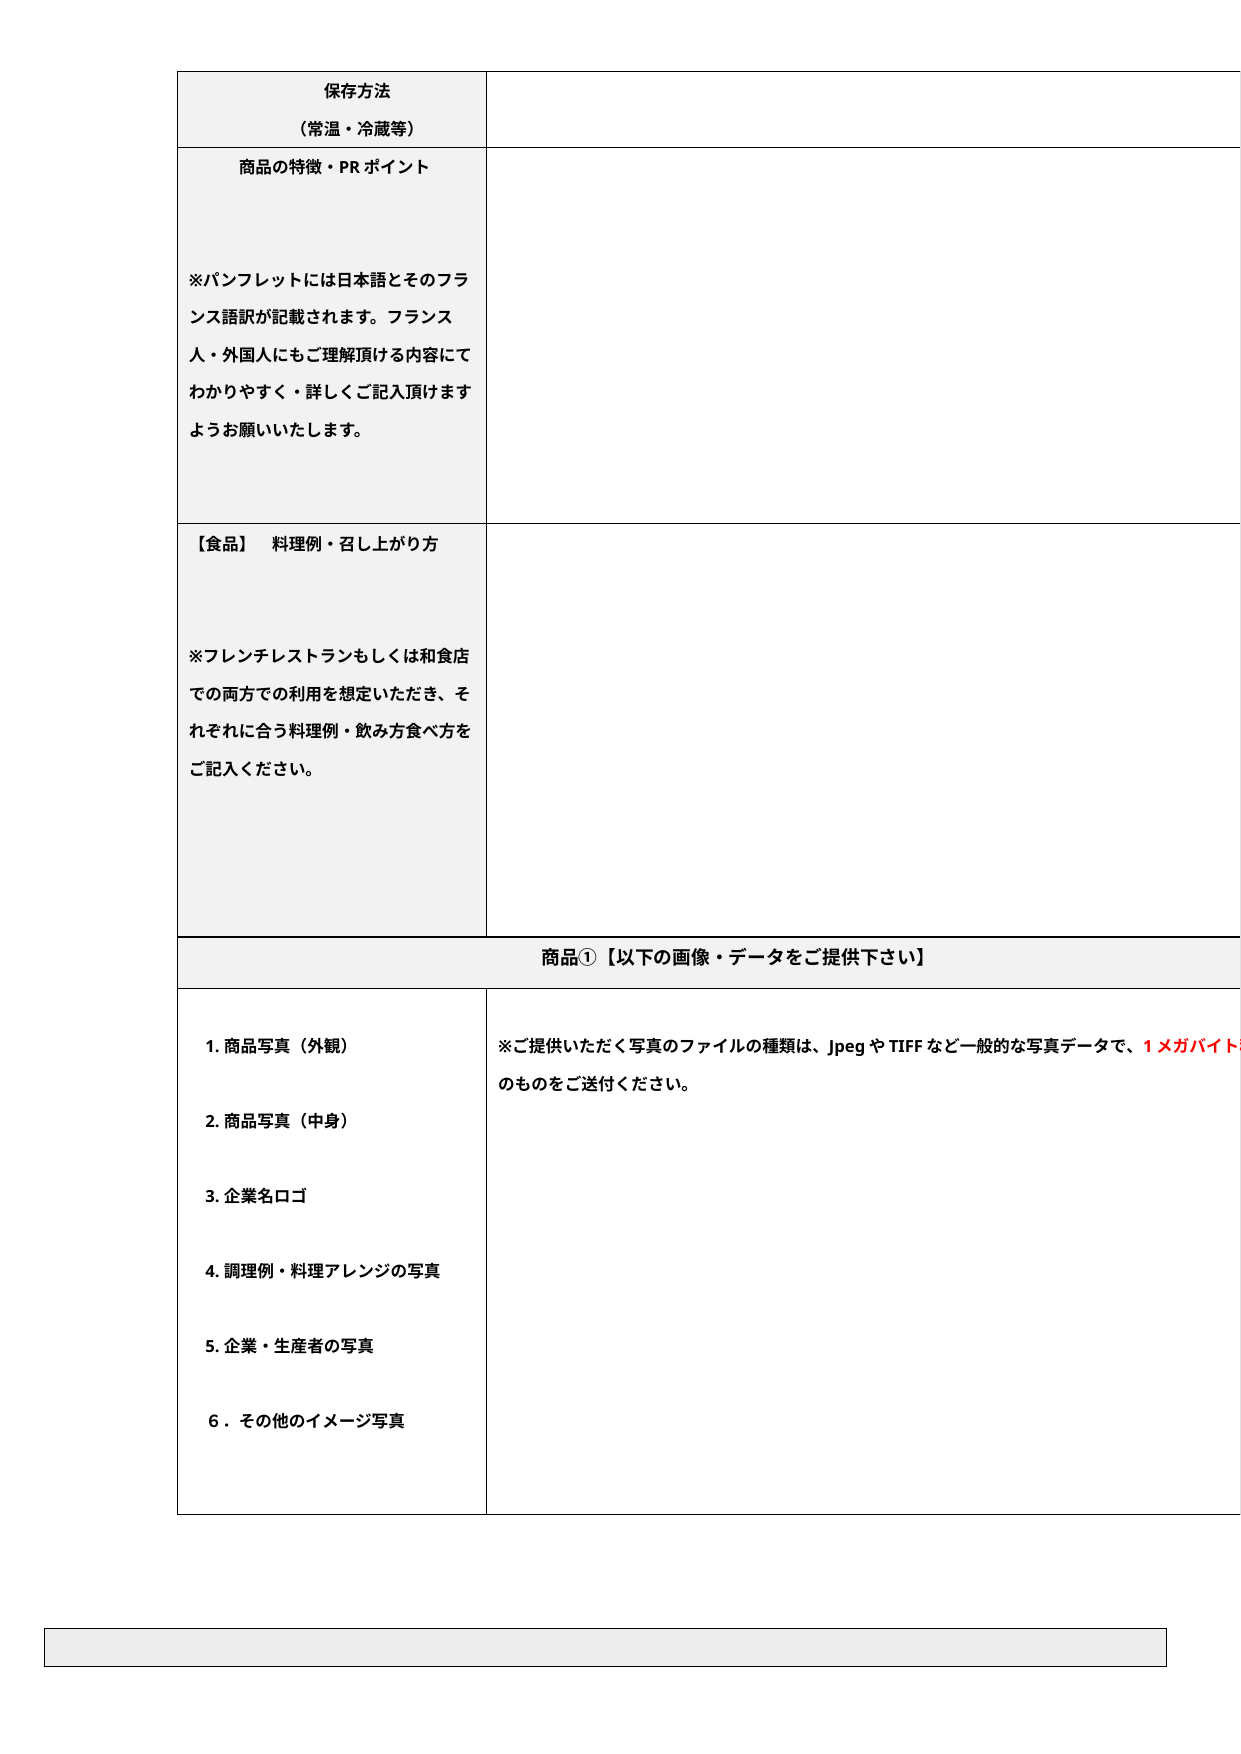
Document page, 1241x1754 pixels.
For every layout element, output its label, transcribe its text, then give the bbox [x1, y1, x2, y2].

table_cell 商品①【以下の画像・データをご提供下さい】 [178, 938, 1240, 988]
table_cell 1. 商品写真（外観） 2. 商品写真（中身） 3. 企業名ロゴ 4. 調理例・料理アレンジの写真 5. 企業・生産者の写真 ６．その他のイメージ写真 [178, 989, 486, 1514]
table_cell 【食品】 料理例・召し上がり方 ※フレンチレストランもしくは和食店での両方での利用を想定いただき、それぞれに合う料理例・飲み方食べ方をご記入ください。 [178, 524, 486, 936]
table_cell ※ご提供いただく写真のファイルの種類は、JpegやTIFFなど一般的な写真データで、1メガバイト程度のものをご送付ください。 [487, 989, 1240, 1514]
table_cell 商品の特徴・PRポイント ※パンフレットには日本語とそのフランス語訳が記載されます。フランス人・外国人にもご理解頂ける内容にてわかりやすく・詳しくご記入頂けますようお願いいたします。 [178, 148, 486, 523]
table_header 商品② [45, 1629, 1166, 1666]
table_cell [487, 524, 1240, 936]
table_cell 保存方法 （常温・冷蔵等） [178, 72, 486, 147]
table_cell [487, 72, 1240, 147]
table_cell [487, 148, 1240, 523]
